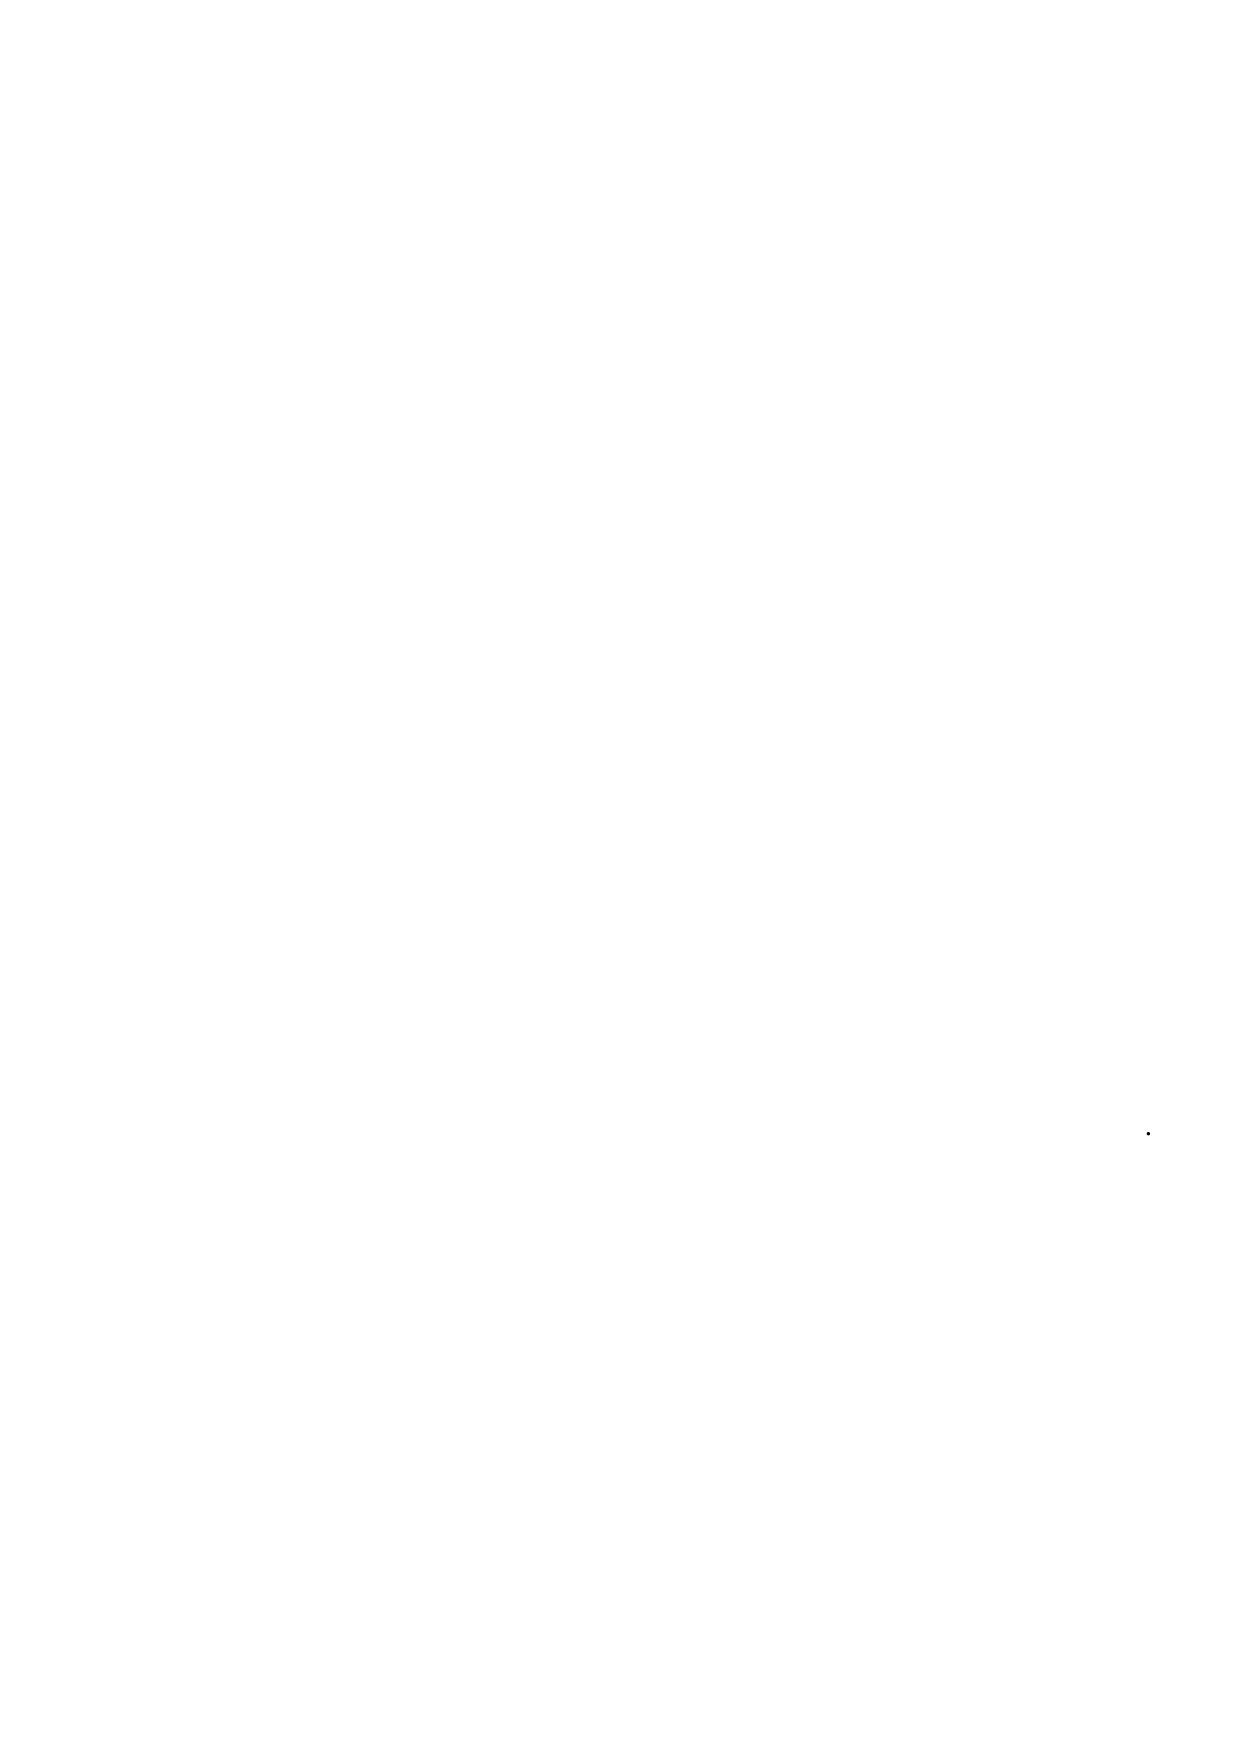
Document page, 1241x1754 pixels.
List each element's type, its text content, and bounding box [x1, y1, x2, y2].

text . [177, 1108, 1152, 1142]
